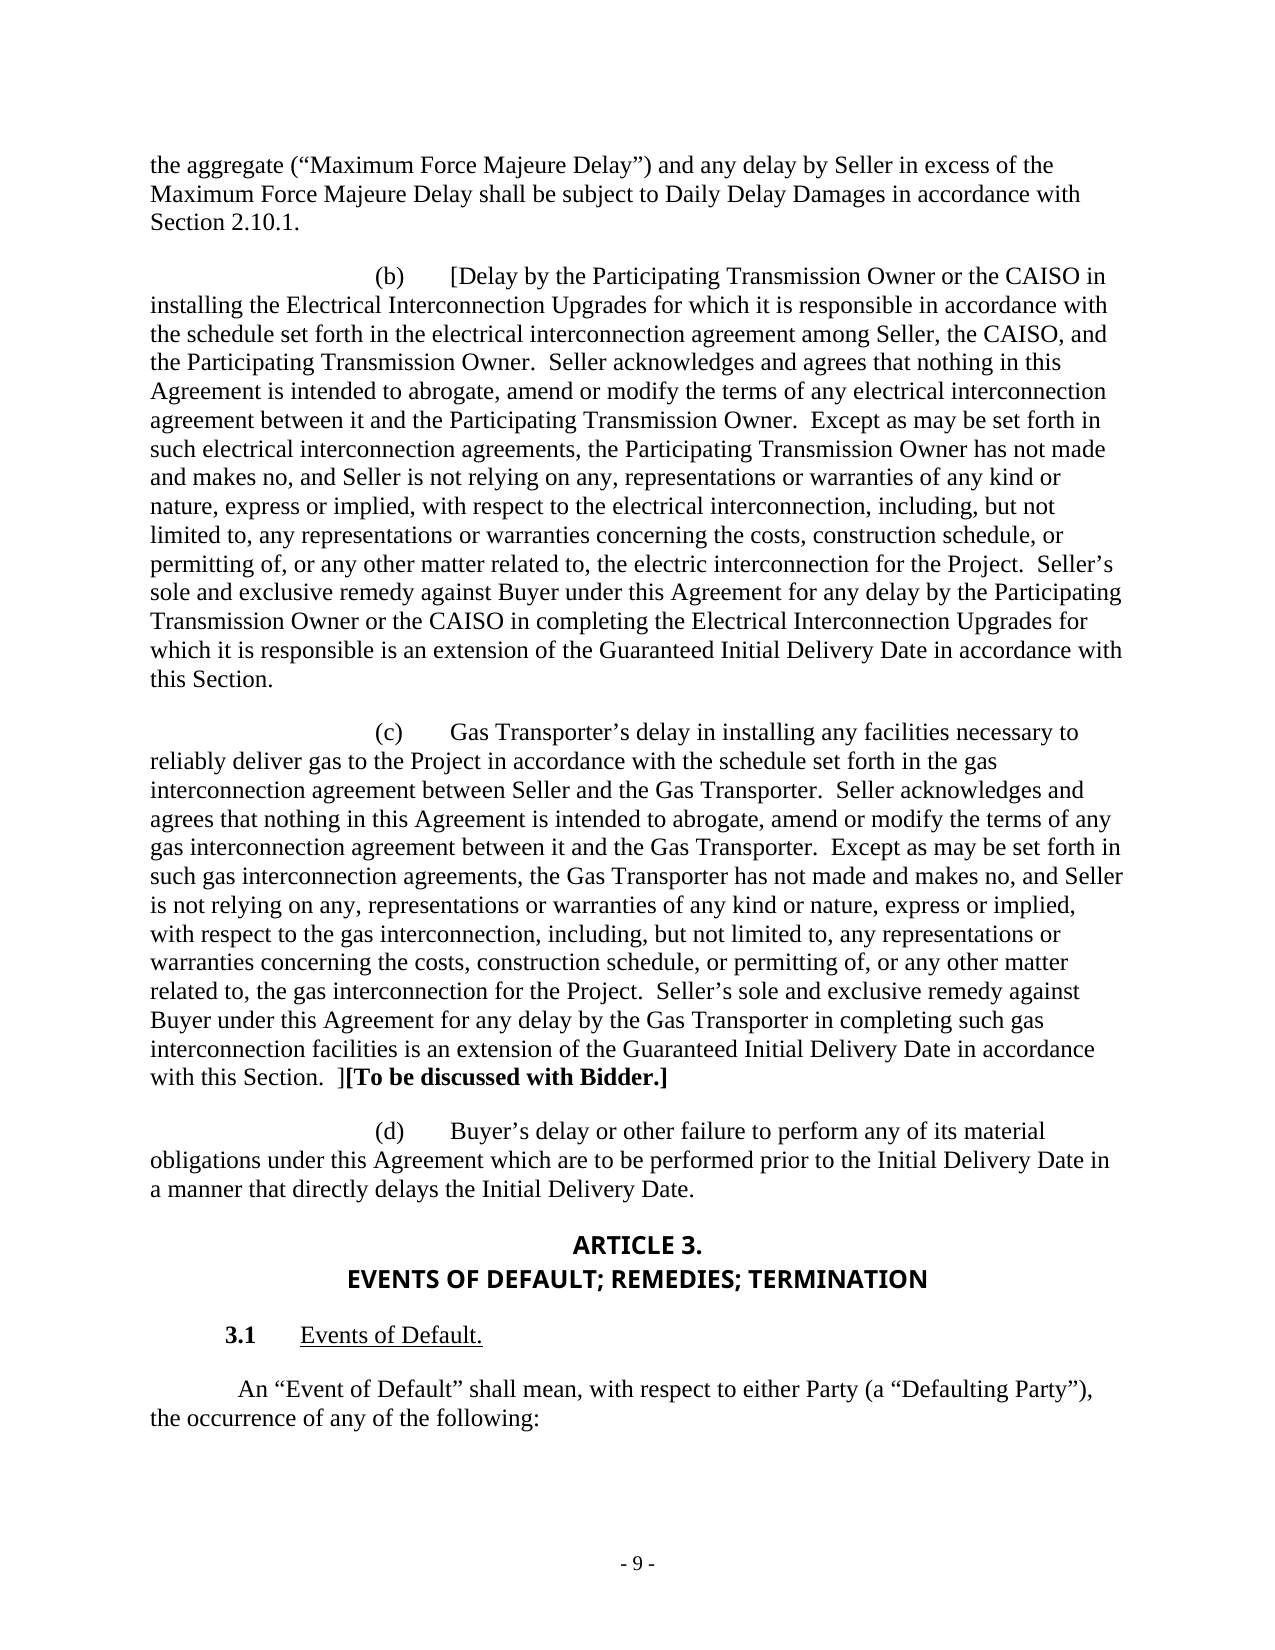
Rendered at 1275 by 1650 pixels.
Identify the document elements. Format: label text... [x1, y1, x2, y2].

subtitle Gas Transporter’s delay in installing any facilities necessary to reliably deliver gas to the Project in accordance with the schedule set forth in the gas interconnection agreement between Seller and the Gas Transporter. Seller acknowledges and agrees that nothing in this Agreement is intended to abrogate, amend or modify the terms of any gas interconnection agreement between it and the Gas Transporter. Except as may be set forth in such gas interconnection agreements, the Gas Transporter has not made and makes no, and Seller is not relying on any, representations or warranties of any kind or nature, express or implied, with respect to the gas interconnection, including, but not limited to, any representations or warranties concerning the costs, construction schedule, or permitting of, or any other matter related to, the gas interconnection for the Project. Seller’s sole and exclusive remedy against Buyer under this Agreement for any delay by the Gas Transporter in completing such gas interconnection facilities is an extension of the Guaranteed Initial Delivery Date in accordance with this Section. ][To be discussed with Bidder.] [150, 717, 1125, 1091]
subtitle Events of Default. [150, 1321, 1125, 1349]
subtitle EVENTS OF DEFAULT; REMEDIES; TERMINATION [150, 1227, 1125, 1296]
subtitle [150, 150, 1125, 236]
text An “Event of Default” shall mean, with respect to either Party (a “Defaulting Party”), the occurrence of any of the following: [150, 1374, 1125, 1432]
subtitle Buyer’s delay or other failure to perform any of its material obligations under this Agreement which are to be performed prior to the Initial Delivery Date in a manner that directly delays the Initial Delivery Date. [150, 1116, 1125, 1202]
subtitle [Delay by the Participating Transmission Owner or the CAISO in installing the Electrical Interconnection Upgrades for which it is responsible in accordance with the schedule set forth in the electrical interconnection agreement among Seller, the CAISO, and the Participating Transmission Owner. Seller acknowledges and agrees that nothing in this Agreement is intended to abrogate, amend or modify the terms of any electrical interconnection agreement between it and the Participating Transmission Owner. Except as may be set forth in such electrical interconnection agreements, the Participating Transmission Owner has not made and makes no, and Seller is not relying on any, representations or warranties of any kind or nature, express or implied, with respect to the electrical interconnection, including, but not limited to, any representations or warranties concerning the costs, construction schedule, or permitting of, or any other matter related to, the electric interconnection for the Project. Seller’s sole and exclusive remedy against Buyer under this Agreement for any delay by the Participating Transmission Owner or the CAISO in completing the Electrical Interconnection Upgrades for which it is responsible is an extension of the Guaranteed Initial Delivery Date in accordance with this Section. [150, 261, 1125, 692]
